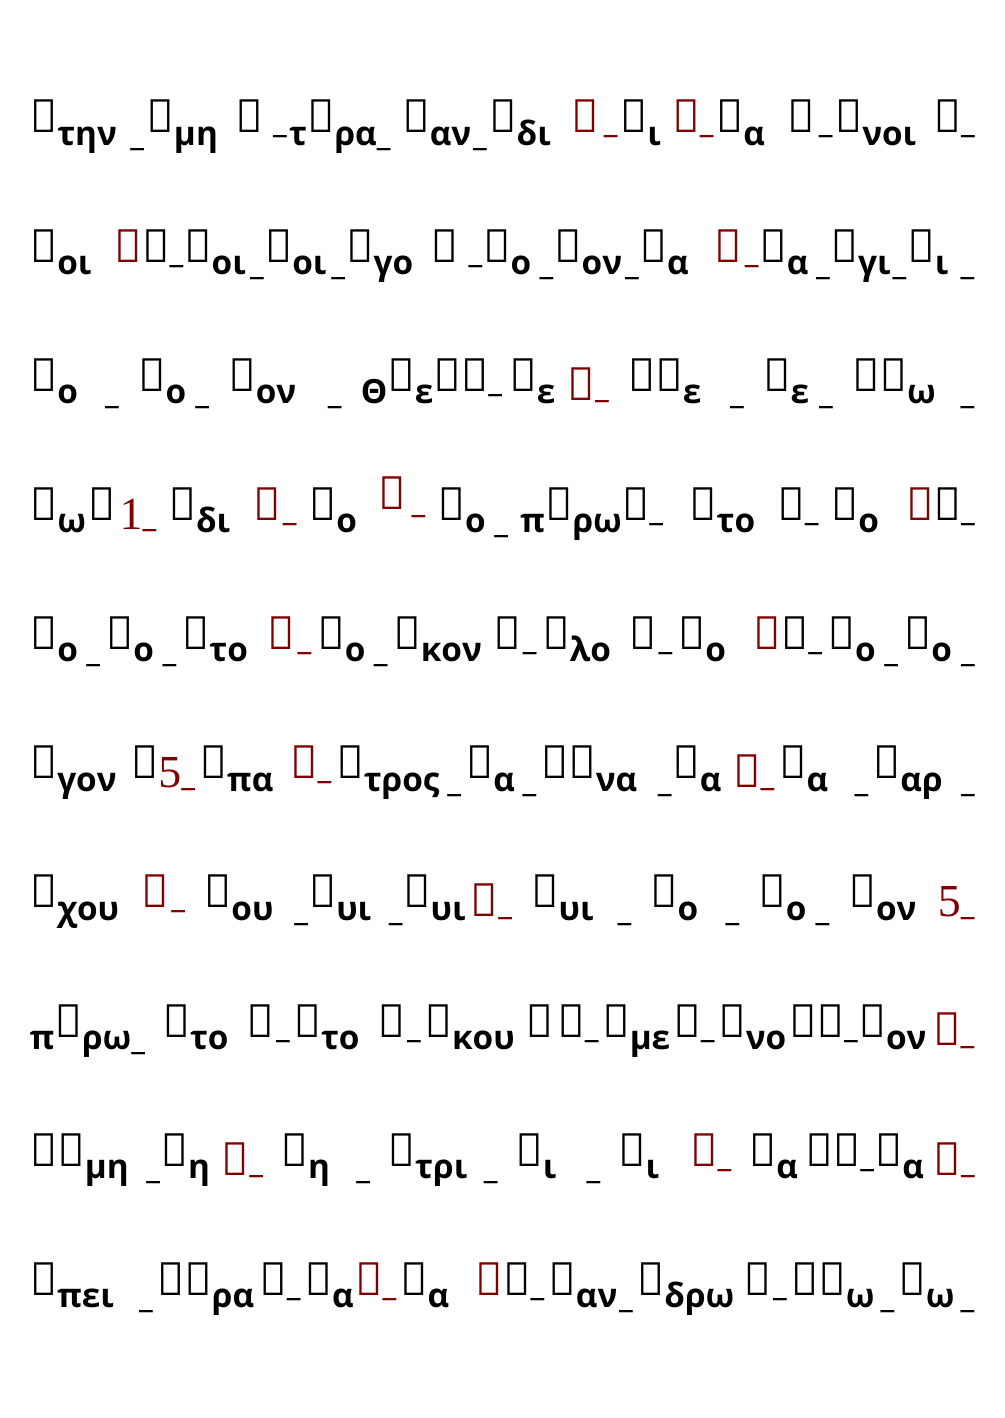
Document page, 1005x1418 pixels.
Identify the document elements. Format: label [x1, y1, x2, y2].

text [29, 29, 974, 1321]
